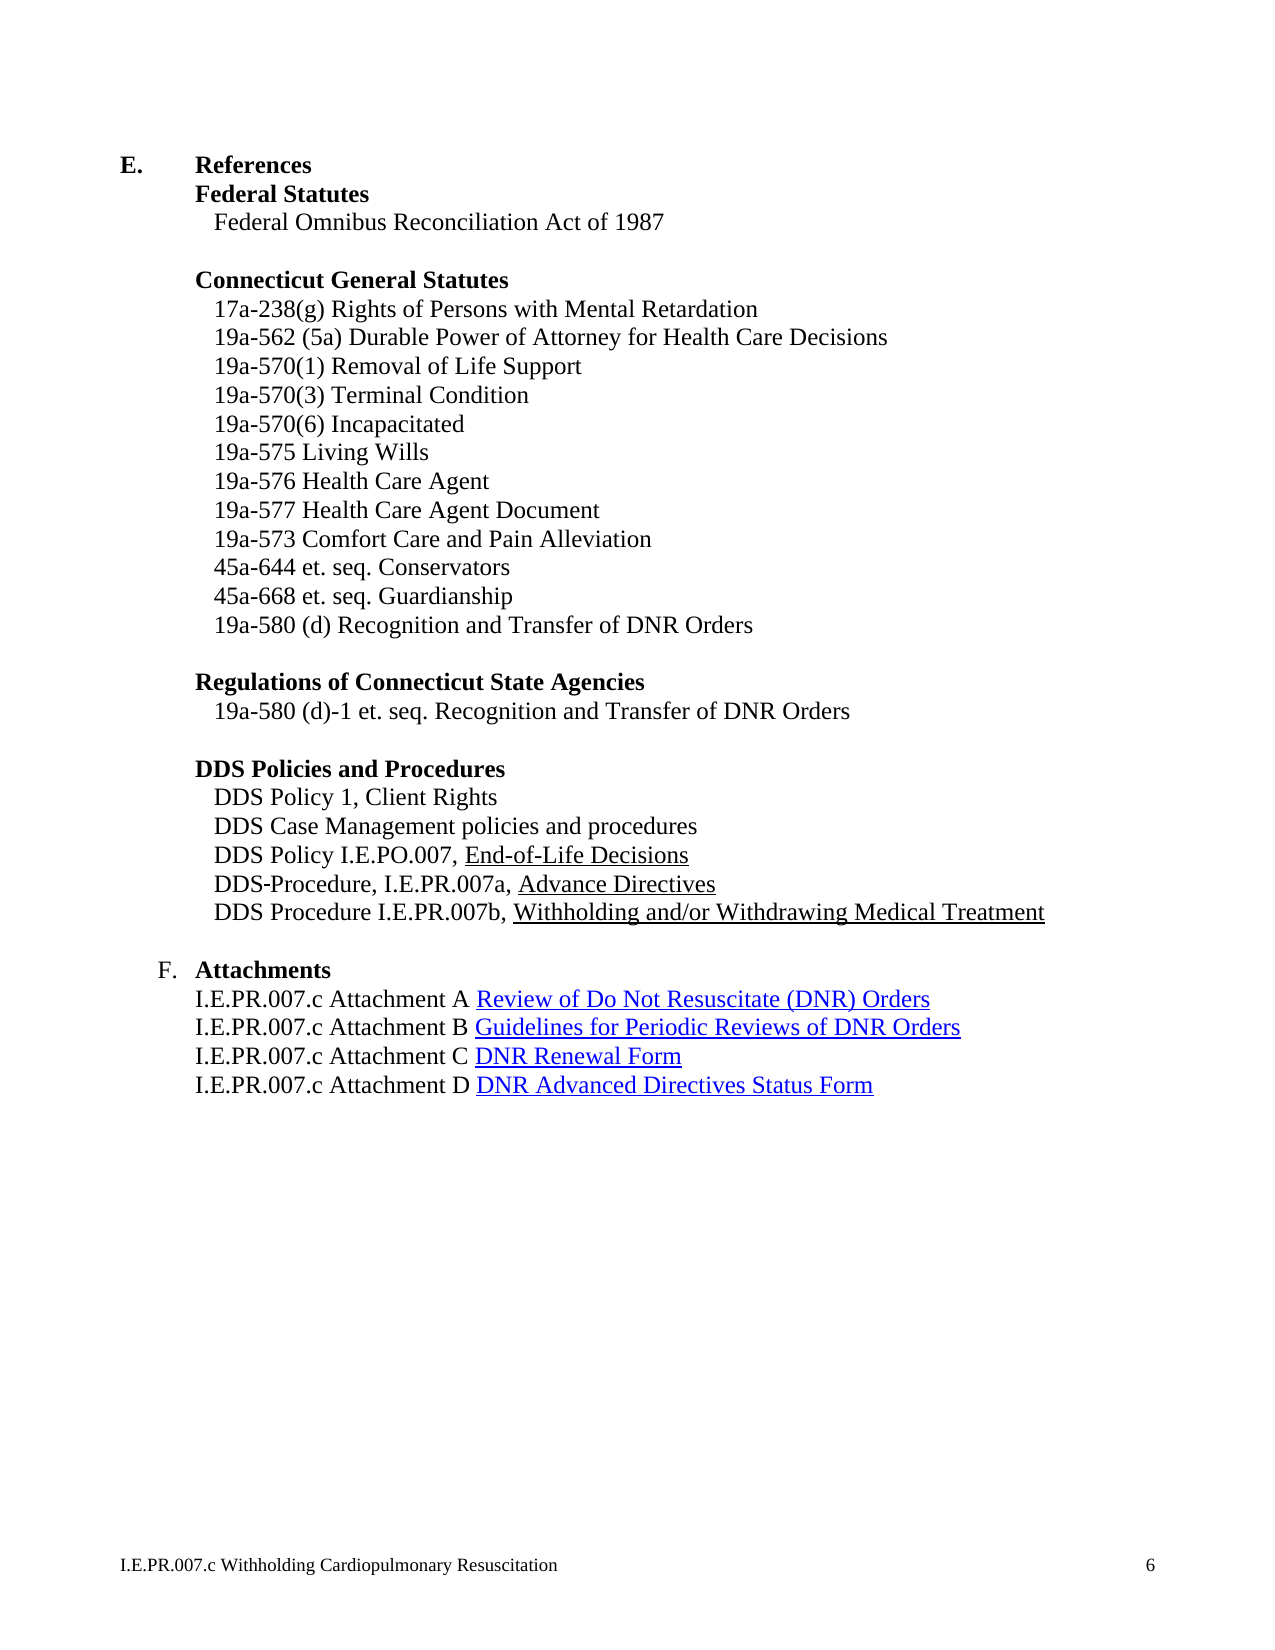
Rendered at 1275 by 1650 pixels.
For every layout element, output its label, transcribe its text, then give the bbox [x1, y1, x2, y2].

list Attachments [157, 955, 1155, 984]
text 19a-580 (d) Recognition and Transfer of DNR Orders [195, 610, 1155, 639]
text I.E.PR.007.c Attachment A Review of Do Not Resuscitate (DNR) Orders [195, 984, 1155, 1012]
text I.E.PR.007.c Attachment B Guidelines for Periodic Reviews of DNR Orders [120, 1012, 1155, 1041]
text DDS Case Management policies and procedures [195, 811, 1155, 840]
text 19a-562 (5a) Durable Power of Attorney for Health Care Decisions [195, 322, 1155, 351]
text 19a-573 Comfort Care and Pain Alleviation [195, 524, 1155, 552]
text I.E.PR.007.c Attachment D DNR Advanced Directives Status Form [120, 1070, 1155, 1099]
text Regulations of Connecticut State Agencies [195, 667, 1155, 696]
text I.E.PR.007.c Attachment C DNR Renewal Form [120, 1041, 1155, 1070]
text DDS Procedure I.E.PR.007b, Withholding and/or Withdrawing Medical Treatment [139, 897, 1155, 926]
text DDS Policy I.E.PO.007, End-of-Life Decisions [195, 840, 1155, 869]
text Federal Statutes [195, 179, 1155, 207]
text 17a-238(g) Rights of Persons with Mental Retardation [195, 294, 1155, 322]
text 19a-576 Health Care Agent [195, 466, 1155, 495]
text Connecticut General Statutes [195, 265, 1155, 294]
text DDS Policies and Procedures [195, 754, 1155, 782]
text DDS Policy 1, Client Rights [195, 782, 1155, 811]
text 19a-570(3) Terminal Condition [195, 380, 1155, 409]
text 45a-644 et. seq. Conservators [195, 552, 1155, 581]
text 19a-570(1) Removal of Life Support [195, 351, 1155, 380]
text 19a-570(6) Incapacitated [195, 409, 1155, 437]
text 19a-575 Living Wills [195, 437, 1155, 466]
text 45a-668 et. seq. Guardianship [195, 581, 1155, 610]
text 19a-580 (d)-1 et. seq. Recognition and Transfer of DNR Orders [195, 696, 1155, 725]
text Federal Omnibus Reconciliation Act of 1987 [195, 207, 1155, 236]
text 19a-577 Health Care Agent Document [195, 495, 1155, 524]
subtitle References [120, 150, 1155, 179]
text DDS Procedure, I.E.PR.007a, Advance Directives [195, 869, 1155, 897]
